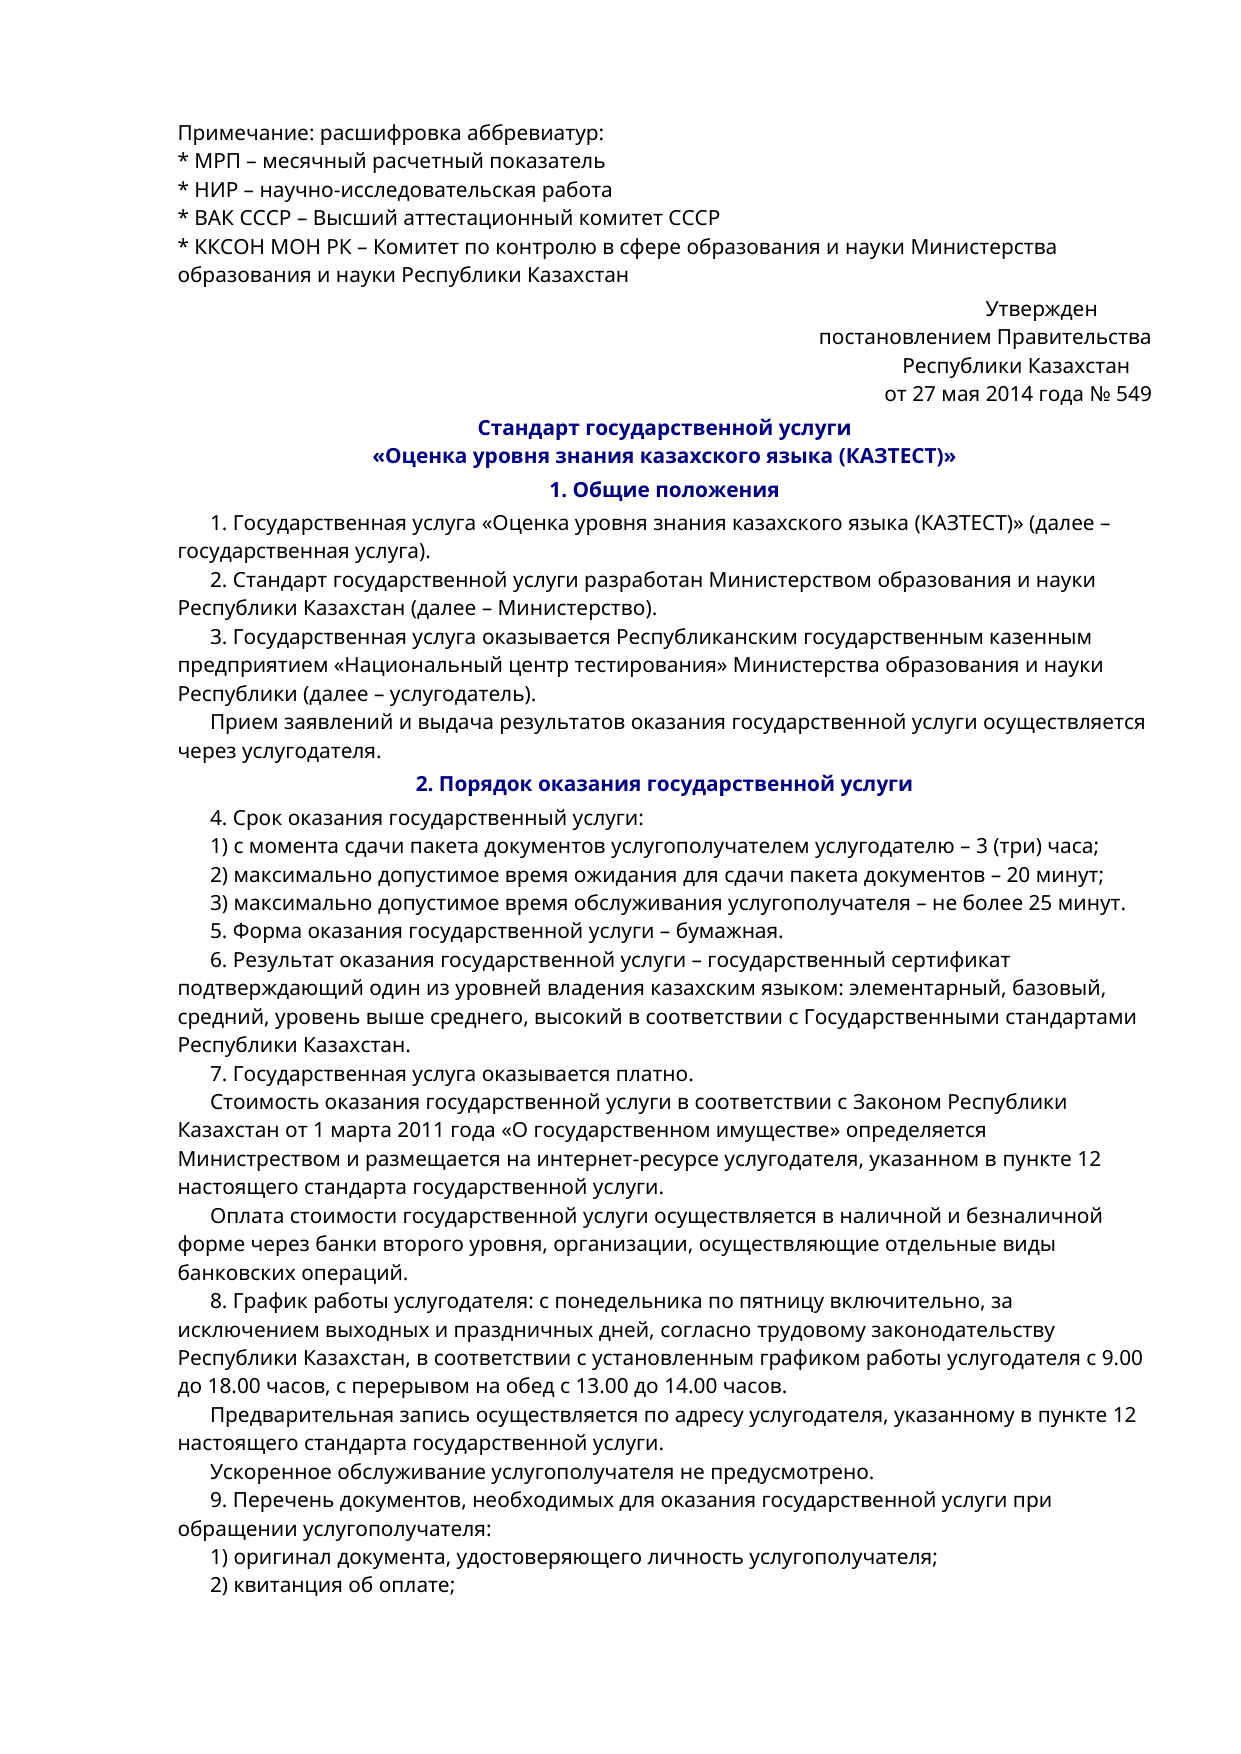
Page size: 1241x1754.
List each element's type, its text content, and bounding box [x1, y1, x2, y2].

text Стандарт государственной услуги «Оценка уровня знания казахского языка (КАЗТЕСТ)» [177, 413, 1152, 469]
text 2. Порядок оказания государственной услуги [177, 769, 1152, 798]
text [177, 803, 1152, 1599]
text Примечание: расшифровка аббревиатур: * МРП – месячный расчетный показатель * НИР – научно-исследовательская работа * ВАК СССР – Высший аттестационный комитет СССР * ККСОН МОН РК – Комитет по контролю в сфере образования и науки Министерства образования и науки Республики Казахстан [177, 118, 1152, 289]
text 1. Государственная услуга «Оценка уровня знания казахского языка (КАЗТЕСТ)» (далее – государственная услуга). 2. Стандарт государственной услуги разработан Министерством образования и науки Республики Казахстан (далее – Министерство). 3. Государственная услуга оказывается Республиканским государственным казенным предприятием «Национальный центр тестирования» Министерства образования и науки Республики (далее – услугодатель). Прием заявлений и выдача результатов оказания государственной услуги осуществляется через услугодателя. [177, 508, 1152, 764]
text 1. Общие положения [177, 475, 1152, 503]
text Утвержден постановлением Правительства Республики Казахстан от 27 мая 2014 года № 549 [177, 294, 1152, 408]
